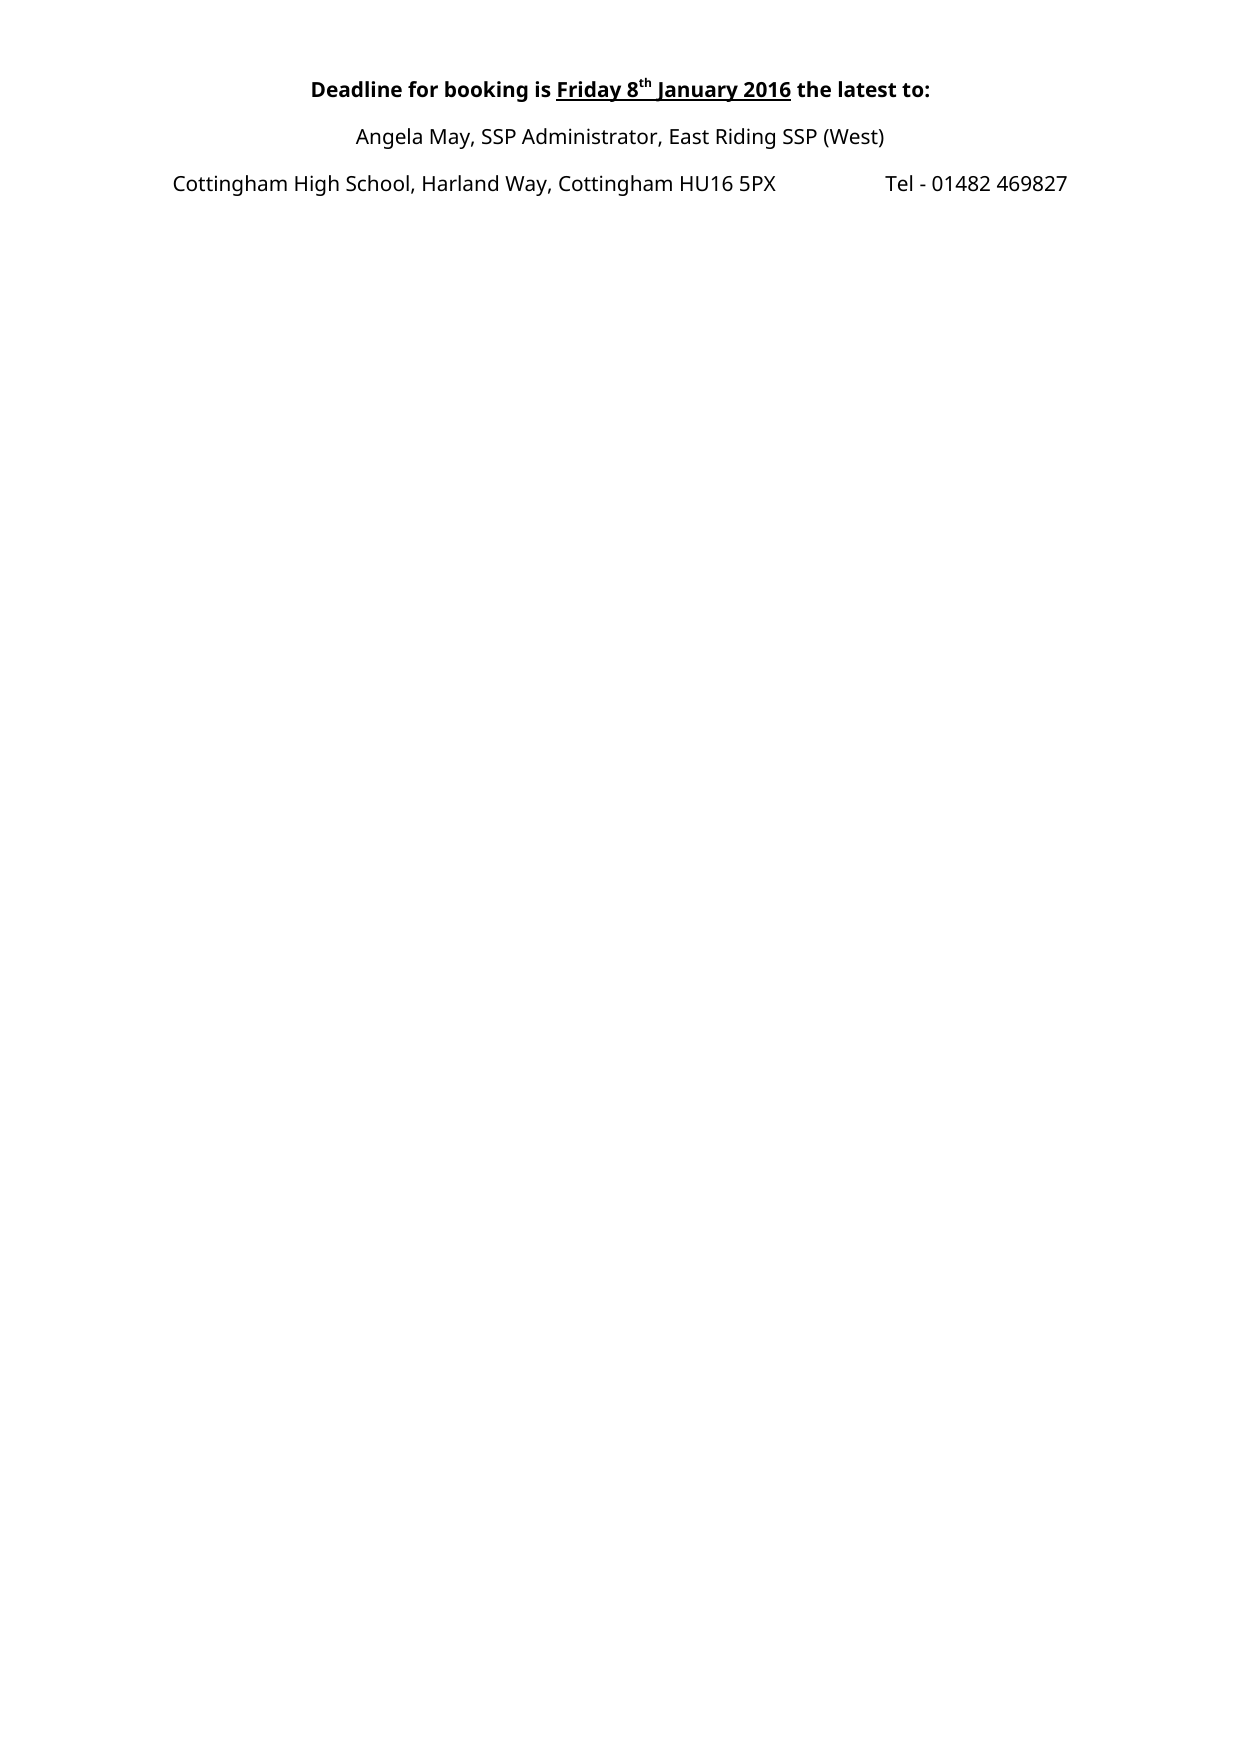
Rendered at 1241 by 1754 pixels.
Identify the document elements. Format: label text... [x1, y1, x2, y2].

text Deadline for booking is Friday 8th January 2016 the latest to: [75, 75, 1165, 103]
text Cottingham High School, Harland Way, Cottingham HU16 5PX Tel - 01482 469827 [75, 169, 1165, 198]
text Angela May, SSP Administrator, East Riding SSP (West) [75, 122, 1165, 151]
